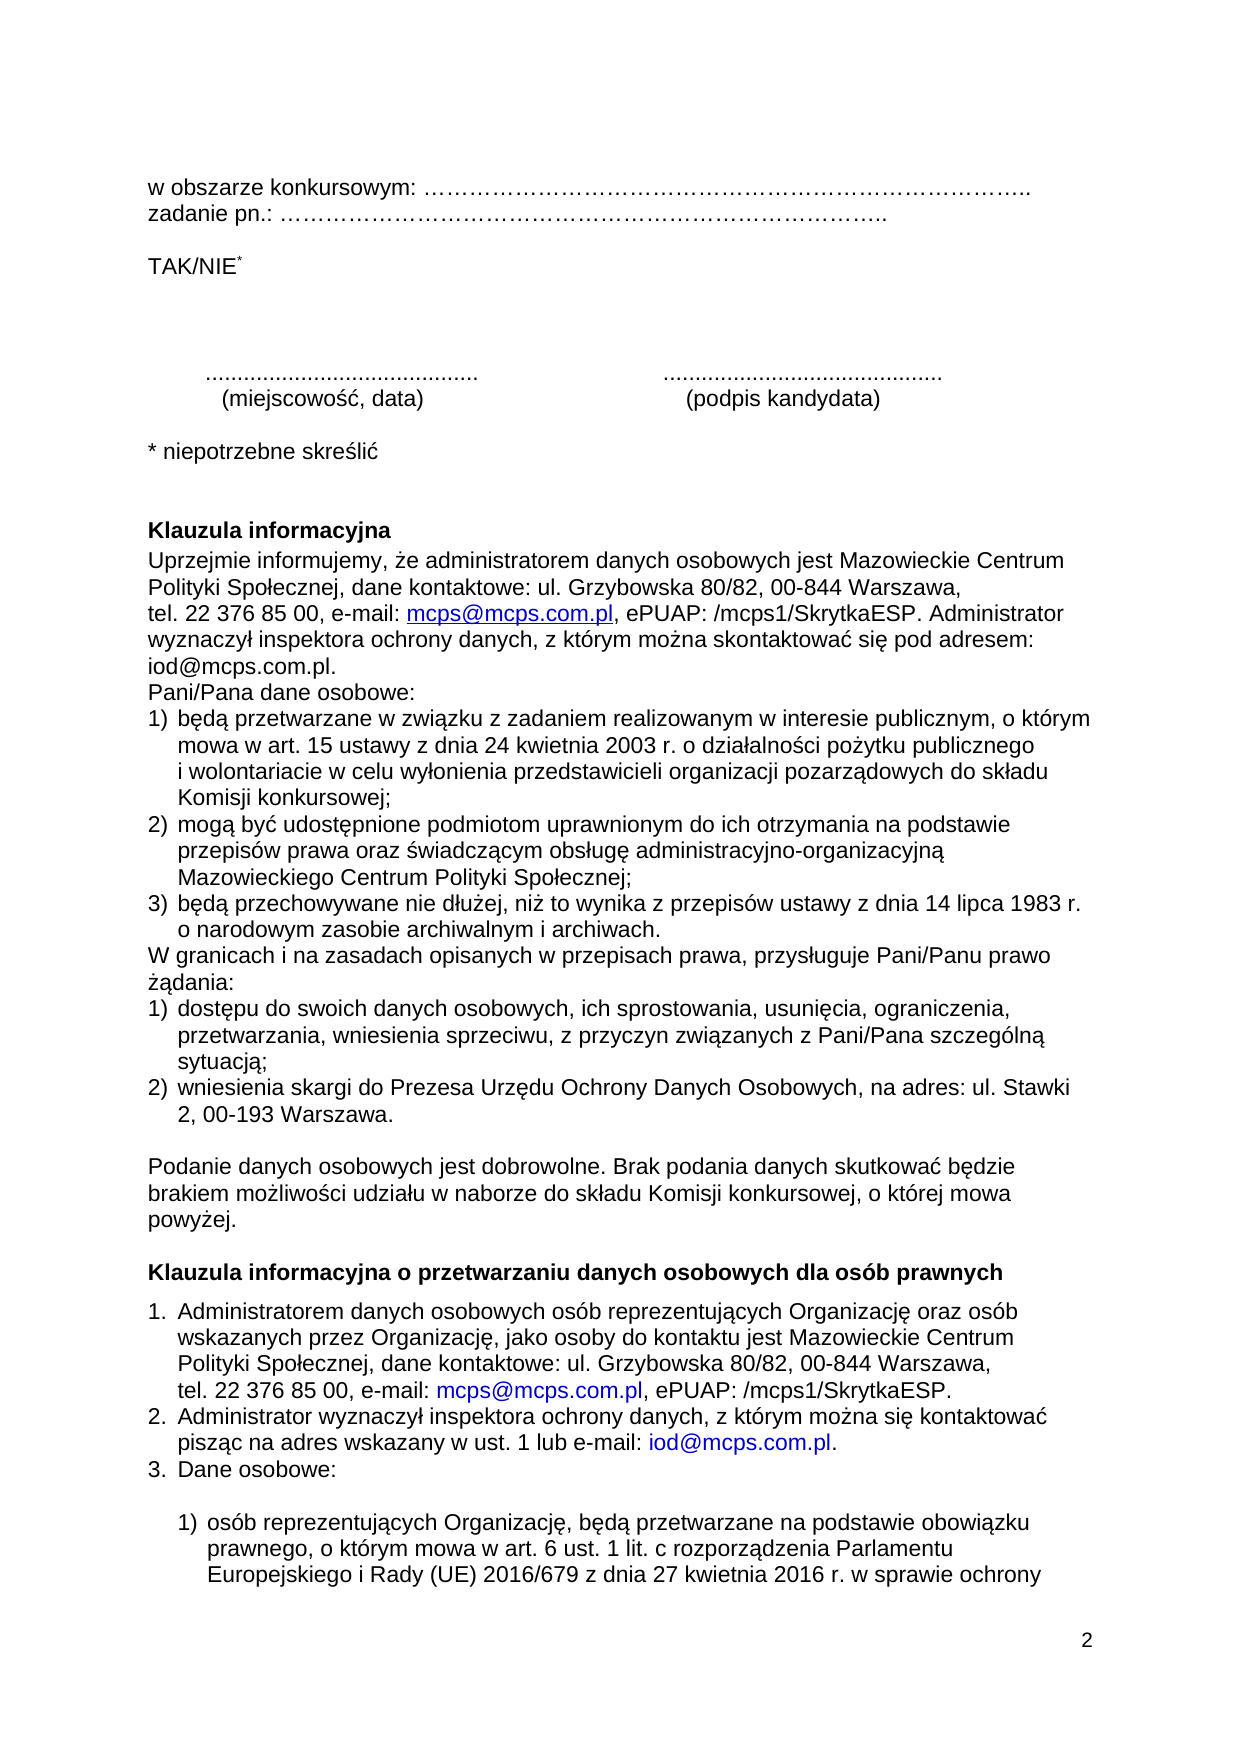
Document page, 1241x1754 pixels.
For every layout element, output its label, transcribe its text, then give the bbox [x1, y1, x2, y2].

text Pani/Pana dane osobowe: [148, 679, 1092, 705]
text Klauzula informacyjna [148, 517, 1092, 543]
text * niepotrzebne skreślić [148, 438, 1092, 464]
list mogą być udostępnione podmiotom uprawnionym do ich otrzymania na podstawie przepisów prawa oraz świadczącym obsługę administracyjno-organizacyjną Mazowieckiego Centrum Polityki Społecznej; [148, 811, 1092, 890]
text (miejscowość, data) (podpis kandydata) [148, 385, 1092, 411]
text TAK/NIE* [148, 253, 1092, 279]
text Podanie danych osobowych jest dobrowolne. Brak podania danych skutkować będzie brakiem możliwości udziału w naborze do składu Komisji konkursowej, o której mowa powyżej. [148, 1153, 1092, 1232]
list Administratorem danych osobowych osób reprezentujących Organizację oraz osób wskazanych przez Organizację, jako osoby do kontaktu jest Mazowieckie Centrum Polityki Społecznej, dane kontaktowe: ul. Grzybowska 80/82, 00-844 Warszawa, tel. 22 376 85 00, e-mail: mcps@mcps.com.pl, ePUAP: /mcps1/SkrytkaESP. [148, 1298, 1092, 1403]
subtitle Klauzula informacyjna o przetwarzaniu danych osobowych dla osób prawnych [148, 1259, 1092, 1285]
list Dane osobowe: [148, 1456, 1092, 1482]
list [177, 1508, 1092, 1587]
text ........................................... ............................................ [148, 358, 1092, 385]
text W granicach i na zasadach opisanych w przepisach prawa, przysługuje Pani/Panu prawo żądania: [148, 942, 1092, 995]
text w obszarze konkursowym: …………………………………………………………………….. [148, 174, 1092, 200]
list będą przetwarzane w związku z zadaniem realizowanym w interesie publicznym, o którym mowa w art. 15 ustawy z dnia 24 kwietnia 2003 r. o działalności pożytku publicznego i wolontariacie w celu wyłonienia przedstawicieli organizacji pozarządowych do składu Komisji konkursowej; [148, 705, 1092, 811]
list Administrator wyznaczył inspektora ochrony danych, z którym można się kontaktować pisząc na adres wskazany w ust. 1 lub e-mail: iod@mcps.com.pl. [148, 1403, 1092, 1456]
list będą przechowywane nie dłużej, niż to wynika z przepisów ustawy z dnia 14 lipca 1983 r. o narodowym zasobie archiwalnym i archiwach. [148, 890, 1092, 942]
list dostępu do swoich danych osobowych, ich sprostowania, usunięcia, ograniczenia, przetwarzania, wniesienia sprzeciwu, z przyczyn związanych z Pani/Pana szczególną sytuacją; [148, 995, 1092, 1074]
text zadanie pn.: …………………………………………………………………….. [148, 200, 1092, 227]
list wniesienia skargi do Prezesa Urzędu Ochrony Danych Osobowych, na adres: ul. Stawki 2, 00-193 Warszawa. [148, 1074, 1092, 1127]
text Uprzejmie informujemy, że administratorem danych osobowych jest Mazowieckie Centrum Polityki Społecznej, dane kontaktowe: ul. Grzybowska 80/82, 00-844 Warszawa, tel. 22 376 85 00, e-mail: mcps@mcps.com.pl, ePUAP: /mcps1/SkrytkaESP. Administrator wyznaczył inspektora ochrony danych, z którym można skontaktować się pod adresem: iod@mcps.com.pl. [148, 547, 1092, 679]
